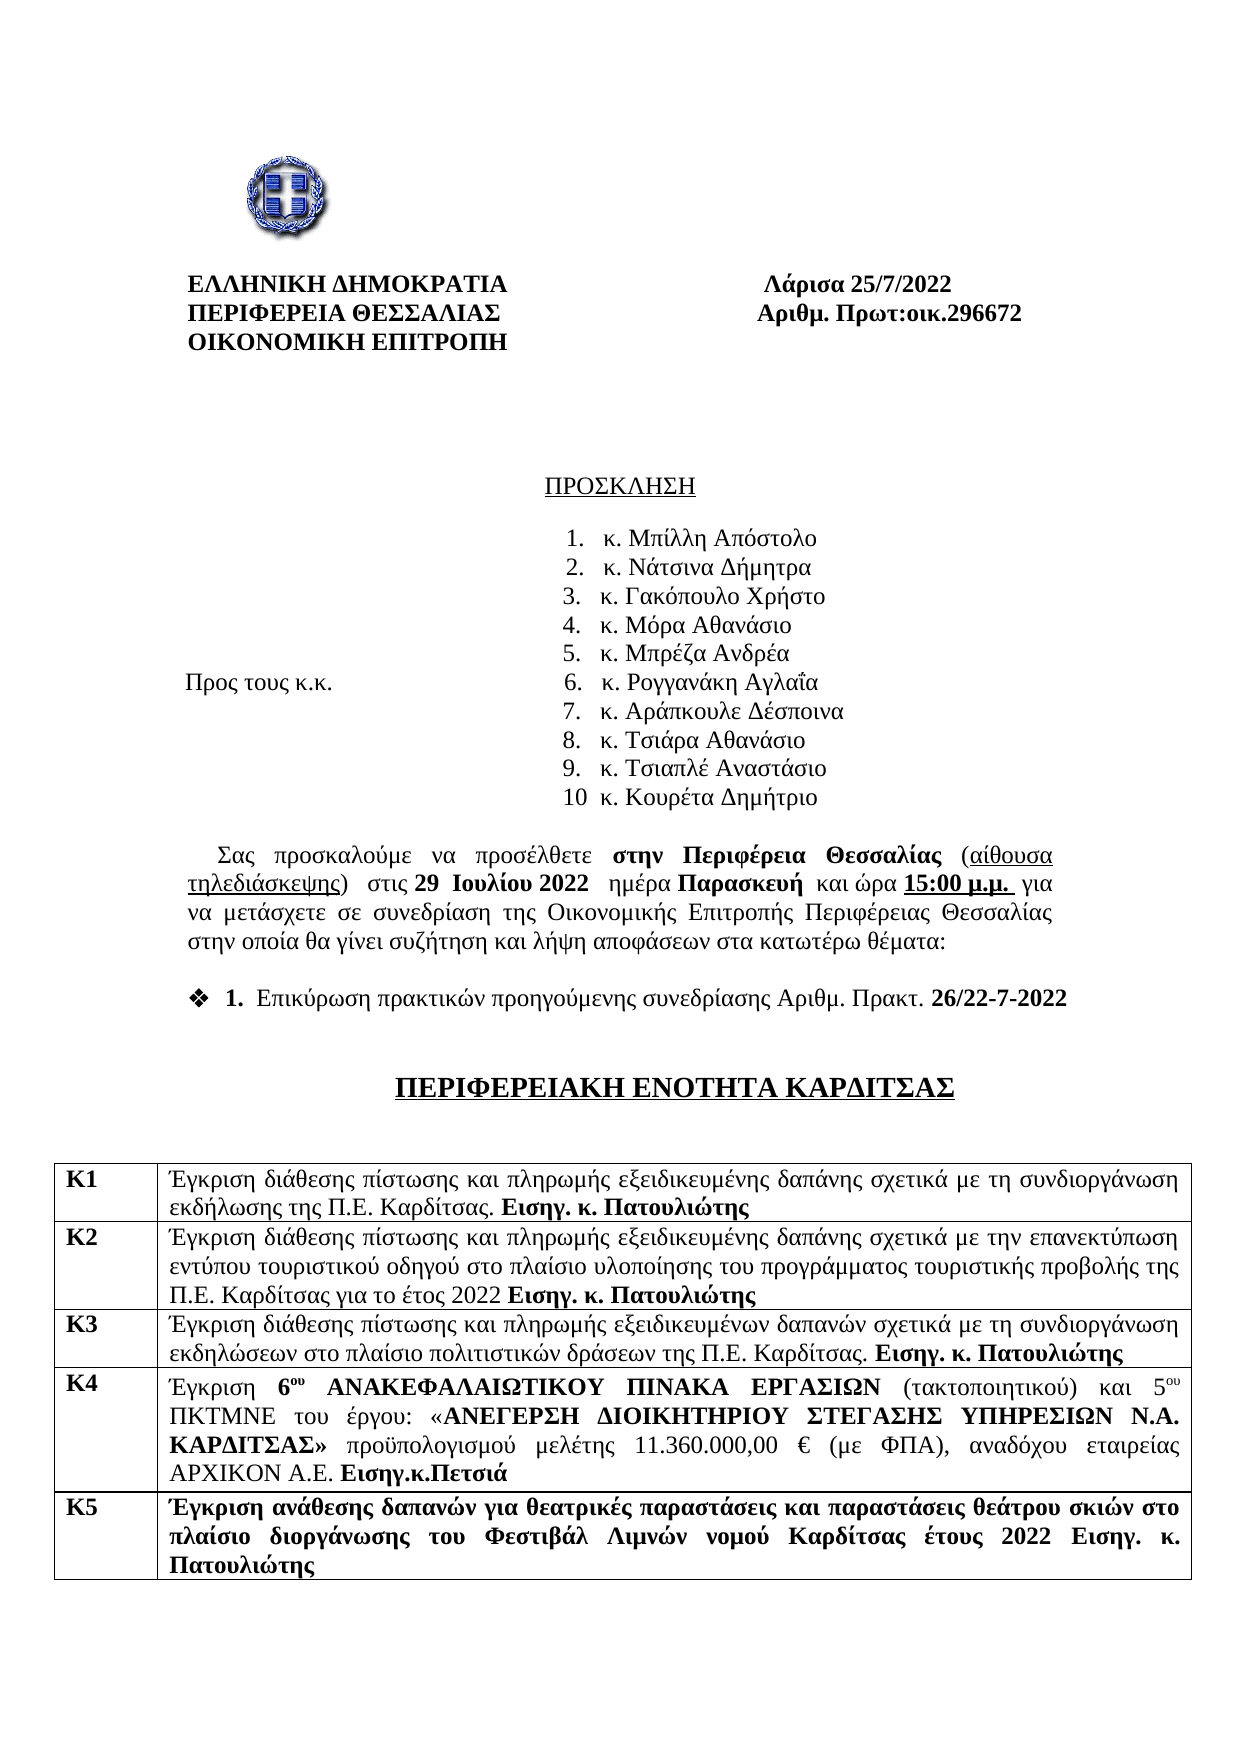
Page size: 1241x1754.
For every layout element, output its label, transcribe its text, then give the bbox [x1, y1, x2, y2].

text 9. κ. Τσιαπλέ Αναστάσιο [562, 753, 1053, 782]
table_cell Κ4 [55, 1368, 157, 1491]
table_cell Κ3 [55, 1310, 157, 1367]
list κ. Γακόπουλο Χρήστο [562, 581, 1053, 610]
table_cell Έγκριση 6ου ΑΝΑΚΕΦΑΛΑΙΩΤΙΚΟΥ ΠΙΝΑΚΑ ΕΡΓΑΣΙΩΝ (τακτοποιητικού) και 5ου ΠΚΤΜΝΕ του έργου: «ΑΝΕΓΕΡΣΗ ΔΙΟΙΚΗΤΗΡΙΟΥ ΣΤΕΓΑΣΗΣ ΥΠΗΡΕΣΙΩΝ Ν.Α. ΚΑΡΔΙΤΣΑΣ» προϋπολογισμού μελέτης 11.360.000,00 € (με ΦΠΑ), αναδόχου εταιρείας ΑΡΧΙΚΟΝ Α.Ε. Εισηγ.κ.Πετσιά [158, 1368, 1191, 1491]
list κ. Αράπκουλε Δέσποινα [562, 696, 1053, 725]
text Σας προσκαλούμε να προσέλθετε στην Περιφέρεια Θεσσαλίας (αίθουσα τηλεδιάσκεψης) στις 29 Ιουλίου 2022 ημέρα Παρασκευή και ώρα 15:00 μ.μ. για να μετάσχετε σε συνεδρίαση της Οικονομικής Επιτροπής Περιφέρειας Θεσσαλίας στην οποία θα γίνει συζήτηση και λήψη αποφάσεων στα κατωτέρω θέματα: [187, 840, 1053, 955]
table_cell Έγκριση διάθεσης πίστωσης και πληρωμής εξειδικευμένης δαπάνης σχετικά με την επανεκτύπωση εντύπου τουριστικού οδηγού στο πλαίσιο υλοποίησης του προγράμματος τουριστικής προβολής της Π.Ε. Καρδίτσας για το έτος 2022 Εισηγ. κ. Πατουλιώτης [158, 1222, 1191, 1308]
table_header Κ1 [55, 1164, 157, 1221]
picture [239, 150, 335, 246]
list κ. Μόρα Αθανάσιο [562, 610, 1053, 638]
table_cell Έγκριση διάθεσης πίστωσης και πληρωμής εξειδικευμένων δαπανών σχετικά με τη συνδιοργάνωση εκδηλώσεων στο πλαίσιο πολιτιστικών δράσεων της Π.Ε. Καρδίτσας. Εισηγ. κ. Πατουλιώτης [158, 1310, 1191, 1367]
list κ. Νάτσινα Δήμητρα [566, 552, 1053, 581]
table_header Έγκριση διάθεσης πίστωσης και πληρωμής εξειδικευμένης δαπάνης σχετικά με τη συνδιοργάνωση εκδήλωσης της Π.Ε. Καρδίτσας. Εισηγ. κ. Πατουλιώτης [158, 1164, 1191, 1221]
list κ. Μπρέζα Ανδρέα [562, 638, 1053, 667]
table_cell Έγκριση ανάθεσης δαπανών για θεατρικές παραστάσεις και παραστάσεις θεάτρου σκιών στο πλαίσιο διοργάνωσης του Φεστιβάλ Λιμνών νομού Καρδίτσας έτους 2022 Εισηγ. κ. Πατουλιώτης [158, 1493, 1191, 1579]
text ΕΛΛΗΝΙΚΗ ΔΗΜΟΚΡΑΤΙΑ Λάρισα 25/7/2022 [187, 269, 1053, 298]
list 1. Επικύρωση πρακτικών προηγούμενης συνεδρίασης Αριθμ. Πρακτ. 26/22-7-2022 [187, 983, 1162, 1012]
text ΠΕΡΙΦΕΡΕΙΑ ΘΕΣΣΑΛΙΑΣ Αριθμ. Πρωτ:οικ.296672 [187, 298, 1053, 327]
table_cell Κ2 [55, 1222, 157, 1308]
text ΠΕΡΙΦΕΡΕΙΑΚΗ ΕΝΟΤΗΤΑ ΚΑΡΔΙΤΣΑΣ [187, 1070, 1162, 1103]
text ΟΙΚΟΝΟΜΙΚΗ ΕΠΙΤΡΟΠΗ [187, 327, 1053, 356]
subtitle Προς τους κ.κ. 6. κ. Ρογγανάκη Αγλαΐα [128, 667, 1053, 696]
list κ. Κουρέτα Δημήτριο [562, 782, 1053, 811]
list κ. Μπίλλη Απόστολο [566, 523, 1053, 552]
subtitle ΠΡΟΣΚΛΗΣΗ [187, 471, 1053, 499]
table_cell Κ5 [55, 1493, 157, 1579]
list κ. Τσιάρα Αθανάσιο [562, 725, 1053, 753]
